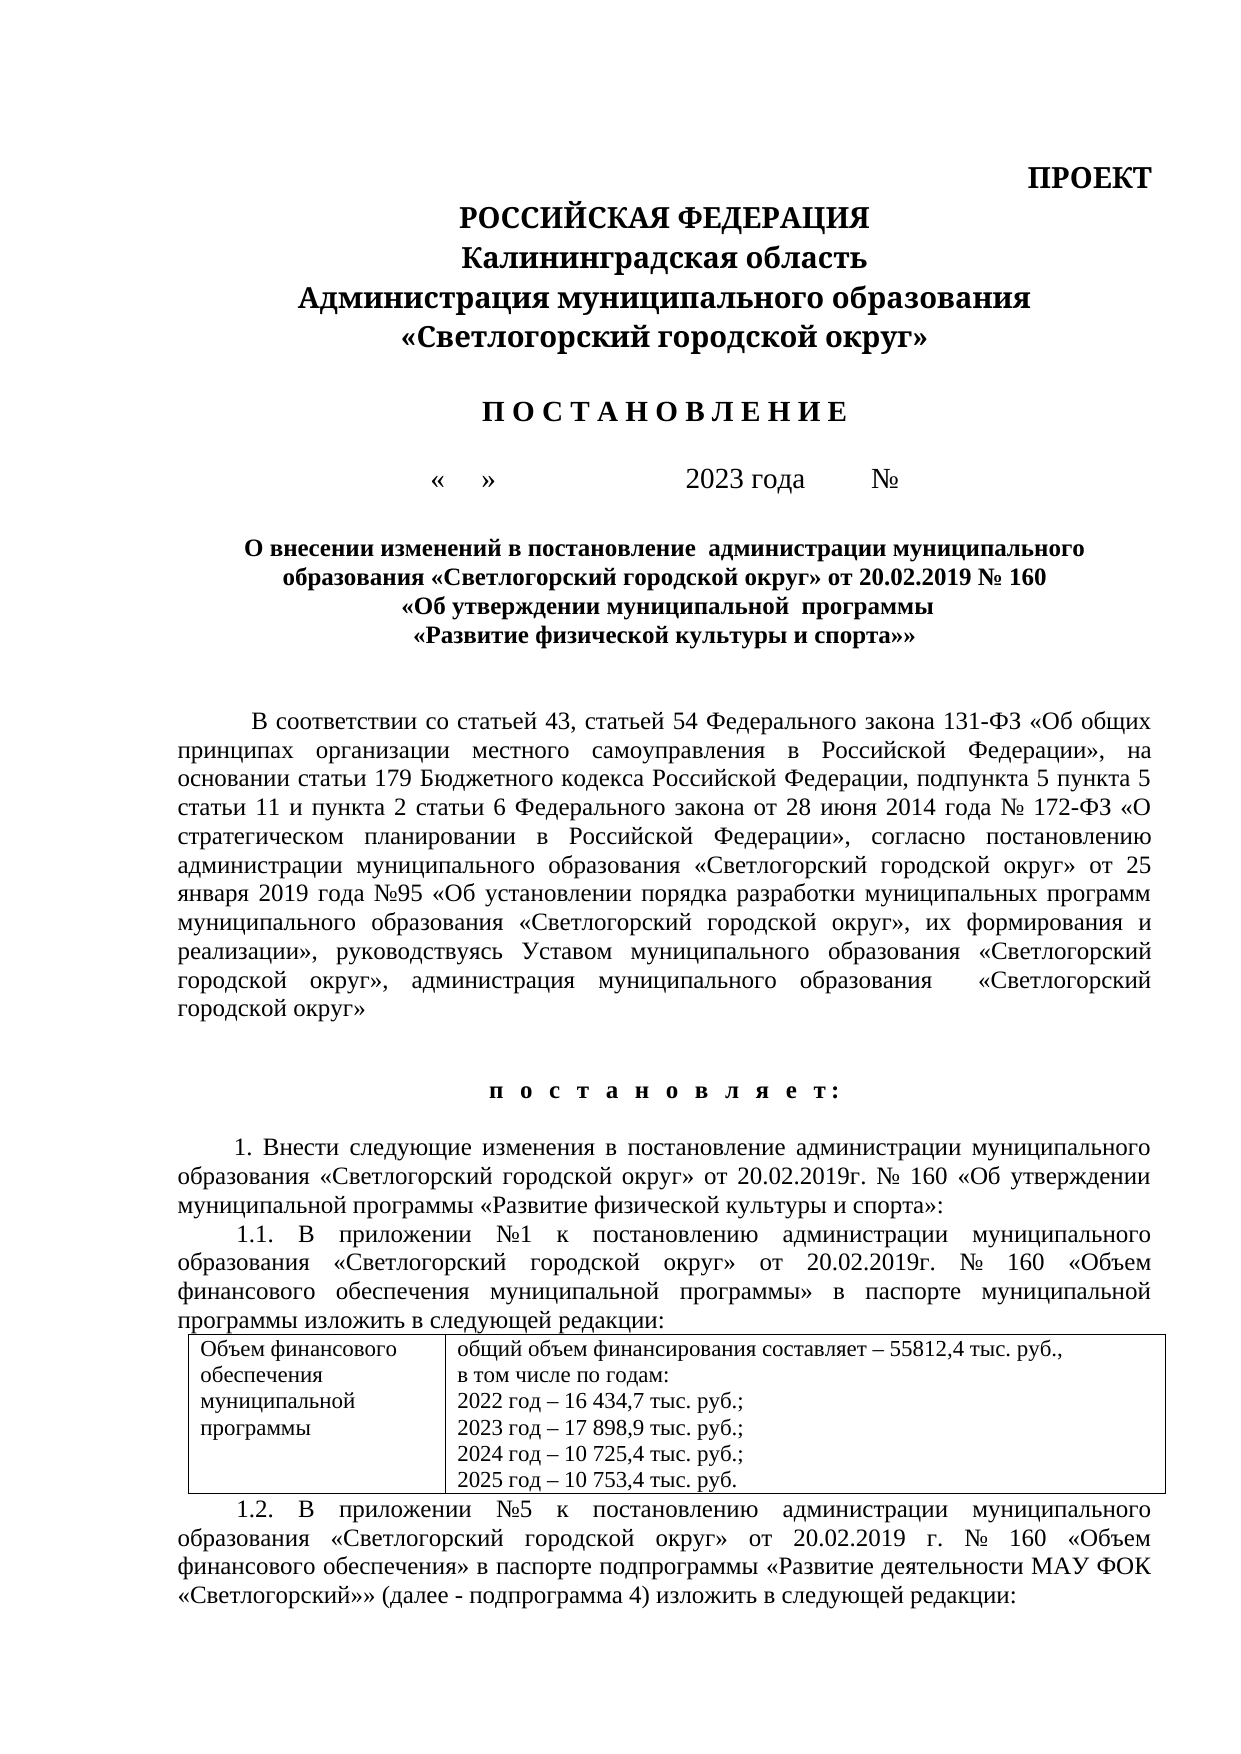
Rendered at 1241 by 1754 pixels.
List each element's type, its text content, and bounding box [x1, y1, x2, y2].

text РОССИЙСКАЯ ФЕДЕРАЦИЯ [177, 197, 1152, 237]
table_header Объем финансового обеспечения муниципальной программы [189, 1335, 445, 1493]
text В соответствии со статьей 43, статьей 54 Федерального закона 131-ФЗ «Об общих принципах организации местного самоуправления в Российской Федерации», на основании статьи 179 Бюджетного кодекса Российской Федерации, подпункта 5 пункта 5 статьи 11 и пункта 2 статьи 6 Федерального закона от 28 июня 2014 года № 172-ФЗ «О стратегическом планировании в Российской Федерации», согласно постановлению администрации муниципального образования «Светлогорский городской округ» от 25 января 2019 года №95 «Об установлении порядка разработки муниципальных программ муниципального образования «Светлогорский городской округ», их формирования и реализации», руководствуясь Уставом муниципального образования «Светлогорский городской округ», администрация муниципального образования «Светлогорский городской округ» [177, 706, 1152, 1022]
text О внесении изменений в постановление администрации муниципального образования «Светлогорский городской округ» от 20.02.2019 № 160 [177, 533, 1152, 591]
text «Об утверждении муниципальной программы [177, 591, 1152, 620]
text п о с т а н о в л я е т: [177, 1075, 1152, 1104]
text Калининградская область [177, 237, 1152, 277]
text П О С Т А Н О В Л Е Н И Е [177, 394, 1152, 428]
text Администрация муниципального образования «Светлогорский городской округ» [177, 277, 1152, 356]
text ПРОЕКТ [177, 158, 1152, 197]
table_header общий объем финансирования составляет – 55812,4 тыс. руб., в том числе по годам: 2022 год – 16 434,7 тыс. руб.; 2023 год – 17 898,9 тыс. руб.; 2024 год – 10 725,4 тыс. руб.; 2025 год – 10 753,4 тыс. руб. [446, 1335, 1165, 1493]
text «Развитие физической культуры и спорта»» [177, 620, 1152, 648]
text 1.2. В приложении №5 к постановлению администрации муниципального образования «Светлогорский городской округ» от 20.02.2019 г. № 160 «Объем финансового обеспечения» в паспорте подпрограммы «Развитие деятельности МАУ ФОК «Светлогорский»» (далее - подпрограмма 4) изложить в следующей редакции: [177, 1494, 1152, 1609]
text 1.1. В приложении №1 к постановлению администрации муниципального образования «Светлогорский городской округ» от 20.02.2019г. № 160 «Объем финансового обеспечения муниципальной программы» в паспорте муниципальной программы изложить в следующей редакции: [177, 1219, 1152, 1334]
text « » 2023 года № [177, 462, 1152, 495]
text 1. Внести следующие изменения в постановление администрации муниципального образования «Светлогорский городской округ» от 20.02.2019г. № 160 «Об утверждении муниципальной программы «Развитие физической культуры и спорта»: [177, 1132, 1152, 1219]
